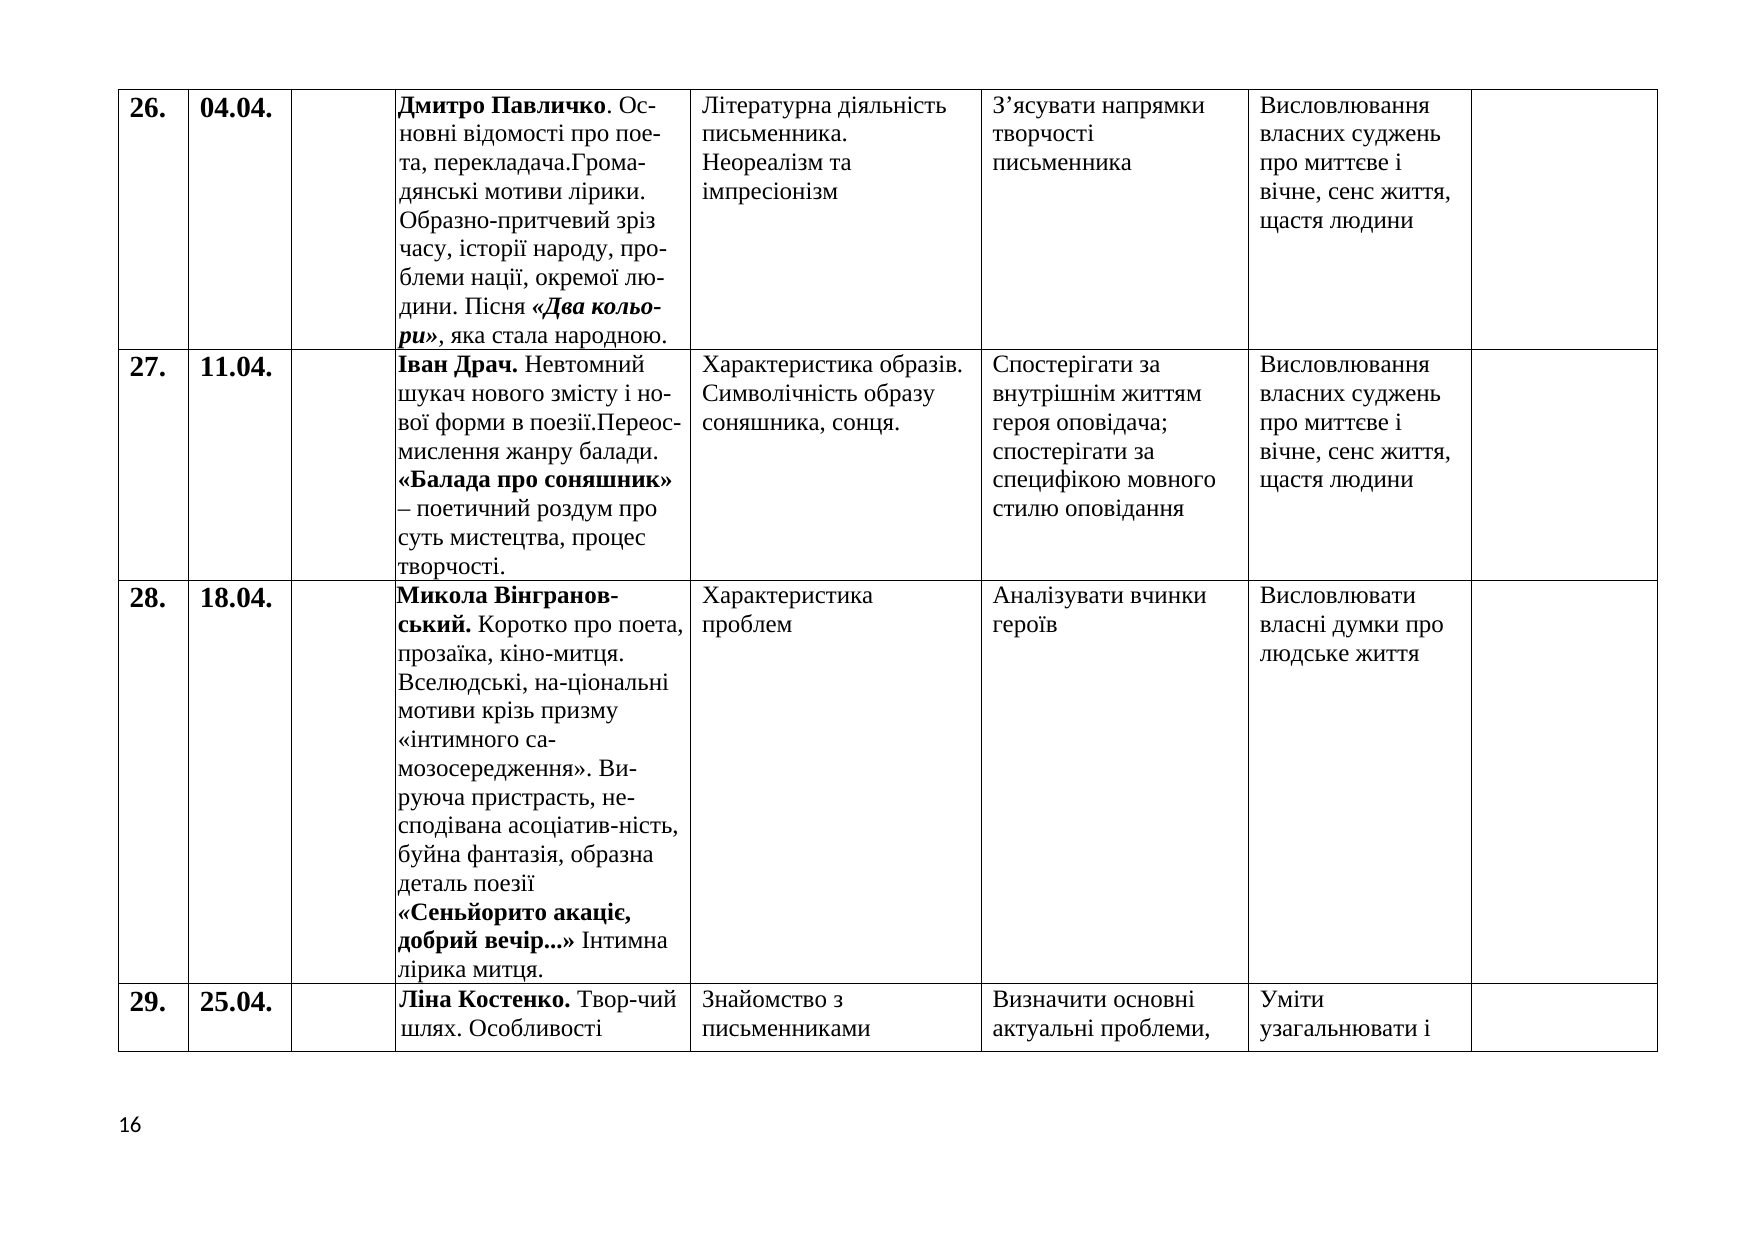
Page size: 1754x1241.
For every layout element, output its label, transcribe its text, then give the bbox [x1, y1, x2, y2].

table_cell Висловлювання власних суджень про миттєве і вічне, сенс життя, щастя людини [1249, 350, 1471, 579]
table_cell Характеристика проблем [691, 581, 981, 983]
table_cell Микола Вінгранов-ський. Коротко про поета, прозаїка, кіно-митця. Вселюдські, на-ціональні мотиви крізь призму «інтимного са-мозосередження». Ви-руюча пристрасть, не-сподівана асоціатив-ність, буйна фантазія, образна деталь поезії «Сеньйорито акаціє, добрий вечір...» Інтимна лірика митця. [396, 581, 690, 983]
table_cell Характеристика образів. Символічність образу соняшника, сонця. [691, 350, 981, 579]
table_cell 04.04. [189, 90, 291, 348]
table_cell [1472, 581, 1657, 983]
table_cell Спостерігати за внутрішнім життям героя оповідача; спостерігати за специфікою мовного стилю оповідання [982, 350, 1248, 579]
table_cell Висловлювання власних суджень про миттєве і вічне, сенс життя, щастя людини [1249, 90, 1471, 348]
table_cell 26. [119, 90, 188, 348]
table_cell [1472, 984, 1657, 1051]
table_cell Літературна діяльність письменника. Неореалізм та імпресіонізм [691, 90, 981, 348]
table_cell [396, 984, 690, 1051]
table_cell 27. [119, 350, 188, 579]
table_cell 11.04. [189, 350, 291, 579]
table_cell [292, 581, 395, 983]
table_cell [1472, 350, 1657, 579]
table_cell [292, 984, 395, 1051]
table_cell З’ясувати напрямки творчості письменника [982, 90, 1248, 348]
table_cell [292, 350, 395, 579]
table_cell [691, 984, 981, 1051]
table_cell 25.04. [189, 984, 291, 1051]
table_cell 28. [119, 581, 188, 983]
table_cell Висловлювати власні думки про людське життя [1249, 581, 1471, 983]
table_cell Іван Драч. Невтомний шукач нового змісту і но-вої форми в поезії.Переос-мислення жанру балади. «Балада про соняшник» – поетичний роздум про суть мистецтва, процес творчості. [396, 350, 690, 579]
table_cell Дмитро Павличко. Ос-новні відомості про пое-та, перекладача.Грома-дянські мотиви лірики. Образно-притчевий зріз часу, історії народу, про-блеми нації, окремої лю-дини. Пісня «Два кольо-ри», яка стала народною. [396, 90, 690, 348]
table_cell [1472, 90, 1657, 348]
table_cell [292, 90, 395, 348]
table_cell Аналізувати вчинки героїв [982, 581, 1248, 983]
table_cell 18.04. [189, 581, 291, 983]
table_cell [1249, 984, 1471, 1051]
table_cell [982, 984, 1248, 1051]
table_cell 29. [119, 984, 188, 1051]
